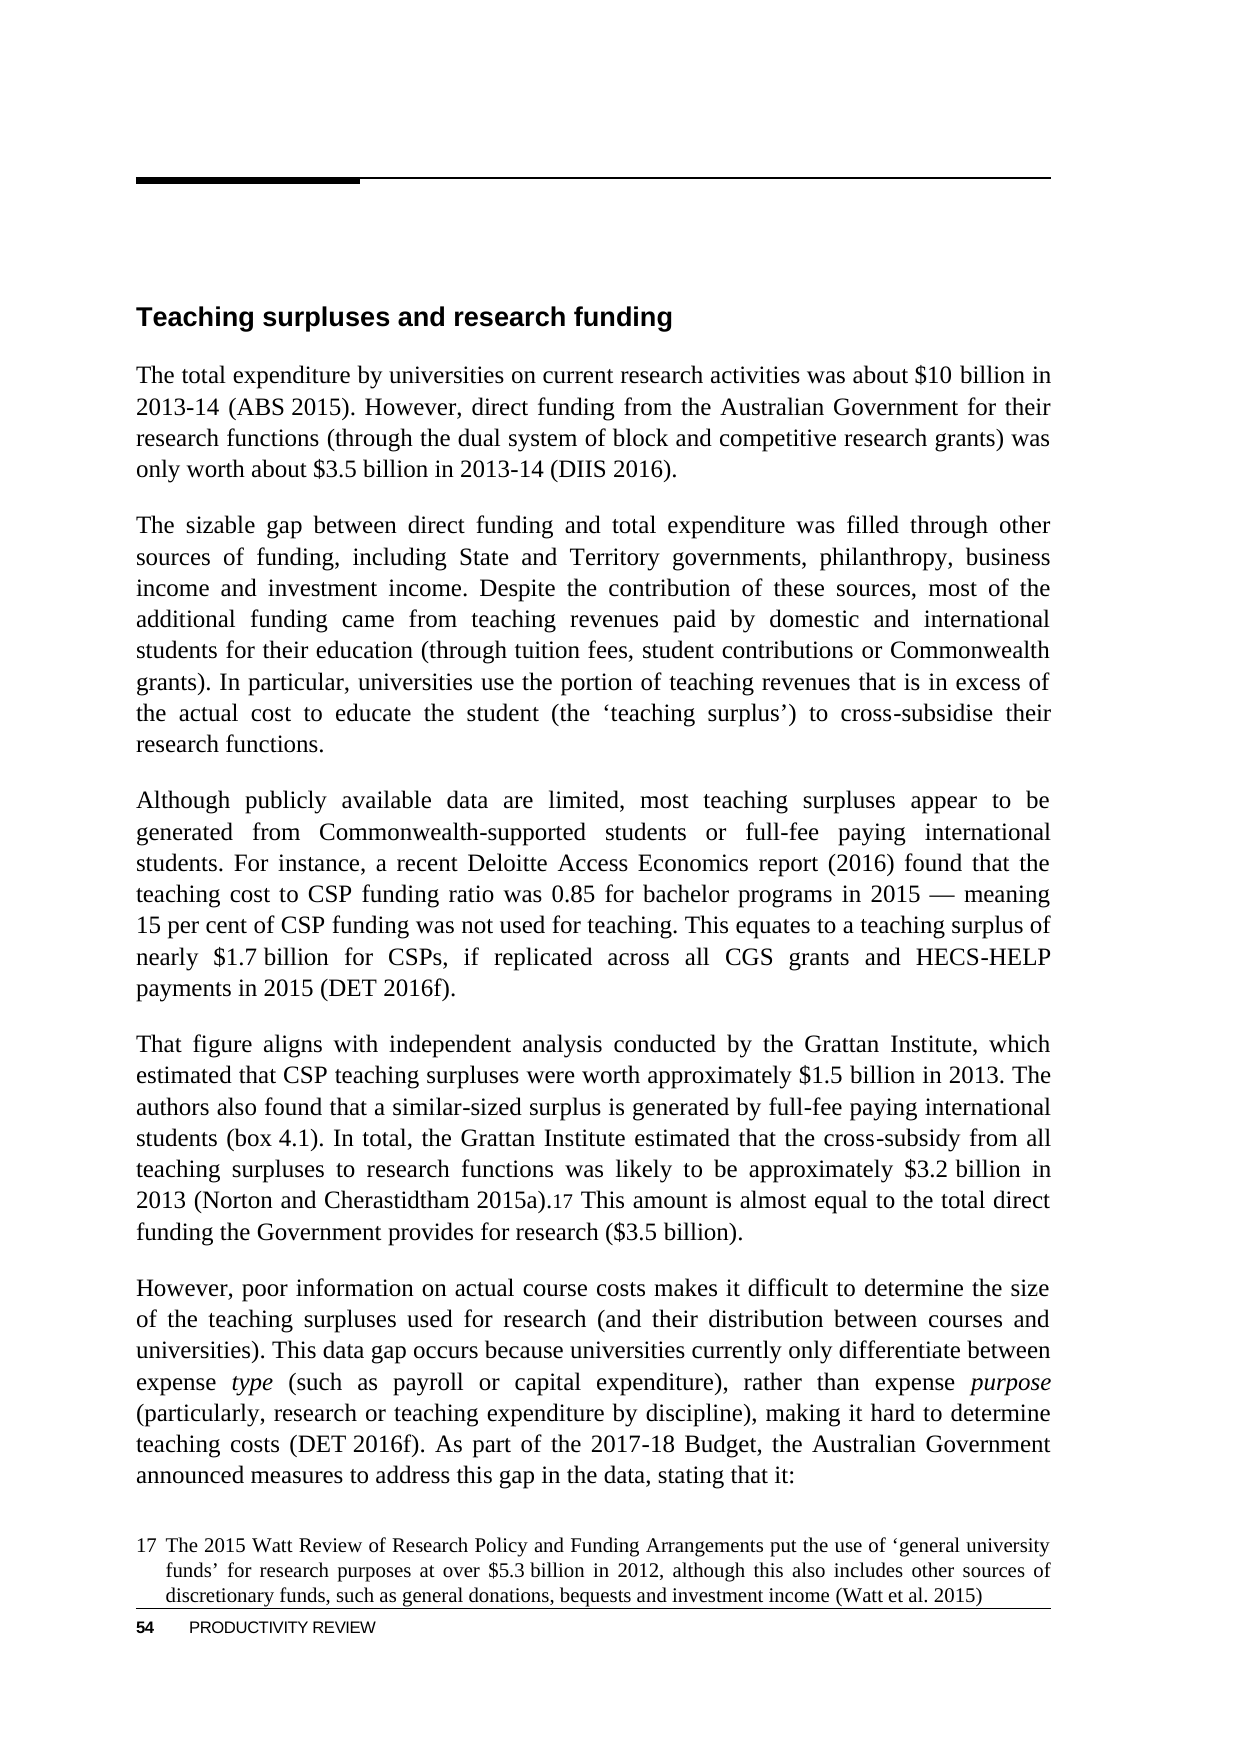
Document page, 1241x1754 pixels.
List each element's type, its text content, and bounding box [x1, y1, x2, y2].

text The total expenditure by universities on current research activities was about $10 billion in 2013-14 (ABS 2015). However, direct funding from the Australian Government for their research functions (through the dual system of block and competitive research grants) was only worth about $3.5 billion in 2013-14 (DIIS 2016). [136, 358, 1051, 483]
subtitle Teaching surpluses and research funding [136, 300, 1051, 333]
text The sizable gap between direct funding and total expenditure was filled through other sources of funding, including State and Territory governments, philanthropy, business income and investment income. Despite the contribution of these sources, most of the additional funding came from teaching revenues paid by domestic and international students for their education (through tuition fees, student contributions or Commonwealth grants). In particular, universities use the portion of teaching revenues that is in excess of the actual cost to educate the student (the ‘teaching surplus’) to cross-subsidise their research functions. [136, 508, 1051, 758]
text Although publicly available data are limited, most teaching surpluses appear to be generated from Commonwealth-supported students or full-fee paying international students. For instance, a recent Deloitte Access Economics report (2016) found that the teaching cost to CSP funding ratio was 0.85 for bachelor programs in 2015 — meaning 15 per cent of CSP funding was not used for teaching. This equates to a teaching surplus of nearly $1.7 billion for CSPs, if replicated across all CGS grants and HECS-HELP payments in 2015 (DET 2016f). [136, 783, 1051, 1002]
text That figure aligns with independent analysis conducted by the Grattan Institute, which estimated that CSP teaching surpluses were worth approximately $1.5 billion in 2013. The authors also found that a similar-sized surplus is generated by full-fee paying international students (box 4.1). In total, the Grattan Institute estimated that the cross-subsidy from all teaching surpluses to research functions was likely to be approximately $3.2 billion in 2013 (Norton and Cherastidtham 2015a). This amount is almost equal to the total direct funding the Government provides for research ($3.5 billion). [136, 1027, 1051, 1246]
text However, poor information on actual course costs makes it difficult to determine the size of the teaching surpluses used for research (and their distribution between courses and universities). This data gap occurs because universities currently only differentiate between expense type (such as payroll or capital expenditure), rather than expense purpose (particularly, research or teaching expenditure by discipline), making it hard to determine teaching costs (DET 2016f). As part of the 2017-18 Budget, the Australian Government announced measures to address this gap in the data, stating that it: [136, 1271, 1051, 1489]
